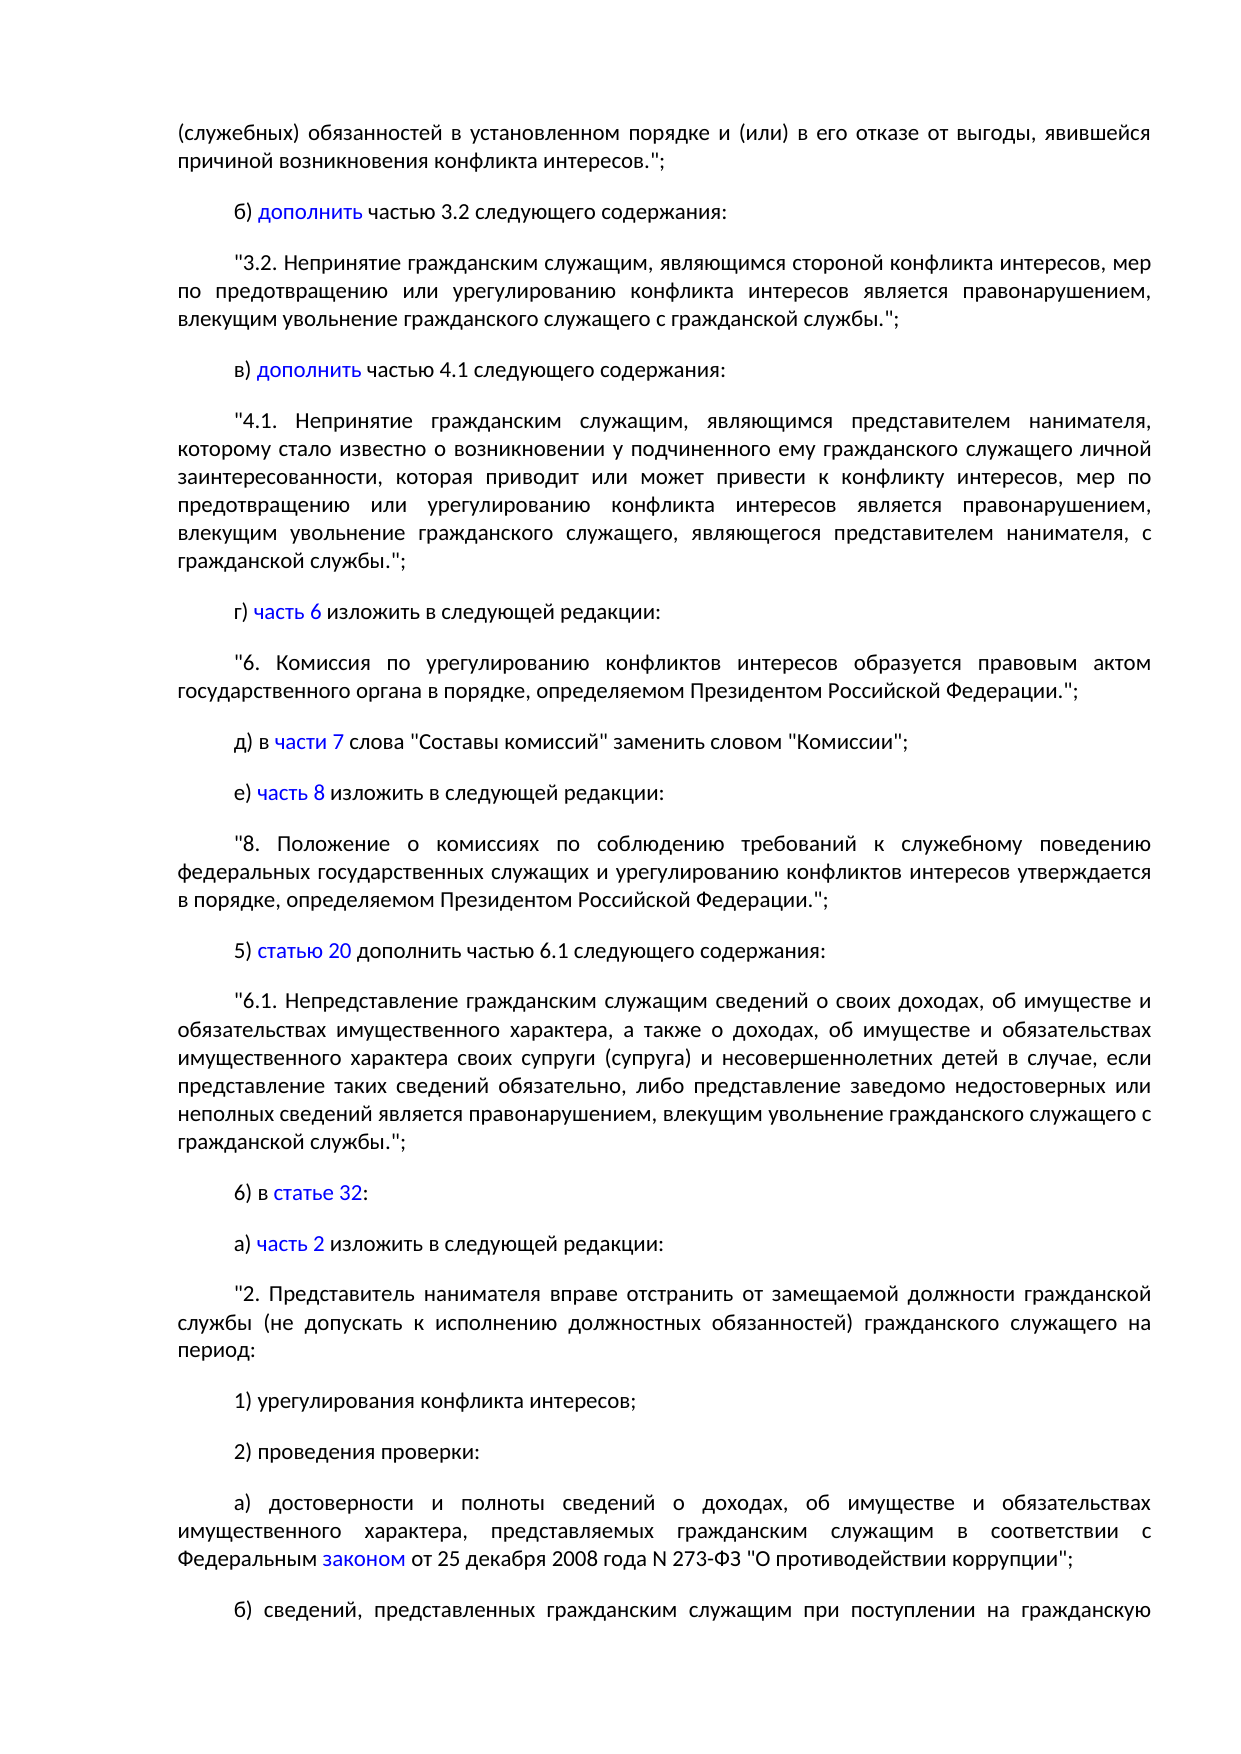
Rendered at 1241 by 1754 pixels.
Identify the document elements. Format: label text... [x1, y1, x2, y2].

text е) часть 8 изложить в следующей редакции: [177, 778, 1152, 806]
text д) в части 7 слова "Составы комиссий" заменить словом "Комиссии"; [177, 727, 1152, 755]
text "4.1. Непринятие гражданским служащим, являющимся представителем нанимателя, которому стало известно о возникновении у подчиненного ему гражданского служащего личной заинтересованности, которая приводит или может привести к конфликту интересов, мер по предотвращению или урегулированию конфликта интересов является правонарушением, влекущим увольнение гражданского служащего, являющегося представителем нанимателя, с гражданской службы."; [177, 406, 1152, 574]
text "2. Представитель нанимателя вправе отстранить от замещаемой должности гражданской службы (не допускать к исполнению должностных обязанностей) гражданского служащего на период: [177, 1279, 1152, 1364]
text б) дополнить частью 3.2 следующего содержания: [177, 197, 1152, 225]
text "3.2. Непринятие гражданским служащим, являющимся стороной конфликта интересов, мер по предотвращению или урегулированию конфликта интересов является правонарушением, влекущим увольнение гражданского служащего с гражданской службы."; [177, 248, 1152, 332]
text "6.1. Непредставление гражданским служащим сведений о своих доходах, об имуществе и обязательствах имущественного характера, а также о доходах, об имуществе и обязательствах имущественного характера своих супруги (супруга) и несовершеннолетних детей в случае, если представление таких сведений обязательно, либо представление заведомо недостоверных или неполных сведений является правонарушением, влекущим увольнение гражданского служащего с гражданской службы."; [177, 987, 1152, 1155]
text 1) урегулирования конфликта интересов; [177, 1387, 1152, 1414]
text "8. Положение о комиссиях по соблюдению требований к служебному поведению федеральных государственных служащих и урегулированию конфликтов интересов утверждается в порядке, определяемом Президентом Российской Федерации."; [177, 829, 1152, 913]
text 6) в статье 32: [177, 1178, 1152, 1206]
text а) достоверности и полноты сведений о доходах, об имуществе и обязательствах имущественного характера, представляемых гражданским служащим в соответствии с Федеральным законом от 25 декабря 2008 года N 273-ФЗ "О противодействии коррупции"; [177, 1488, 1152, 1572]
text г) часть 6 изложить в следующей редакции: [177, 597, 1152, 625]
text 2) проведения проверки: [177, 1437, 1152, 1466]
text "6. Комиссия по урегулированию конфликтов интересов образуется правовым актом государственного органа в порядке, определяемом Президентом Российской Федерации."; [177, 648, 1152, 704]
text 5) статью 20 дополнить частью 6.1 следующего содержания: [177, 936, 1152, 964]
text в) дополнить частью 4.1 следующего содержания: [177, 355, 1152, 383]
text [177, 1595, 1152, 1623]
text а) часть 2 изложить в следующей редакции: [177, 1229, 1152, 1257]
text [177, 118, 1152, 174]
